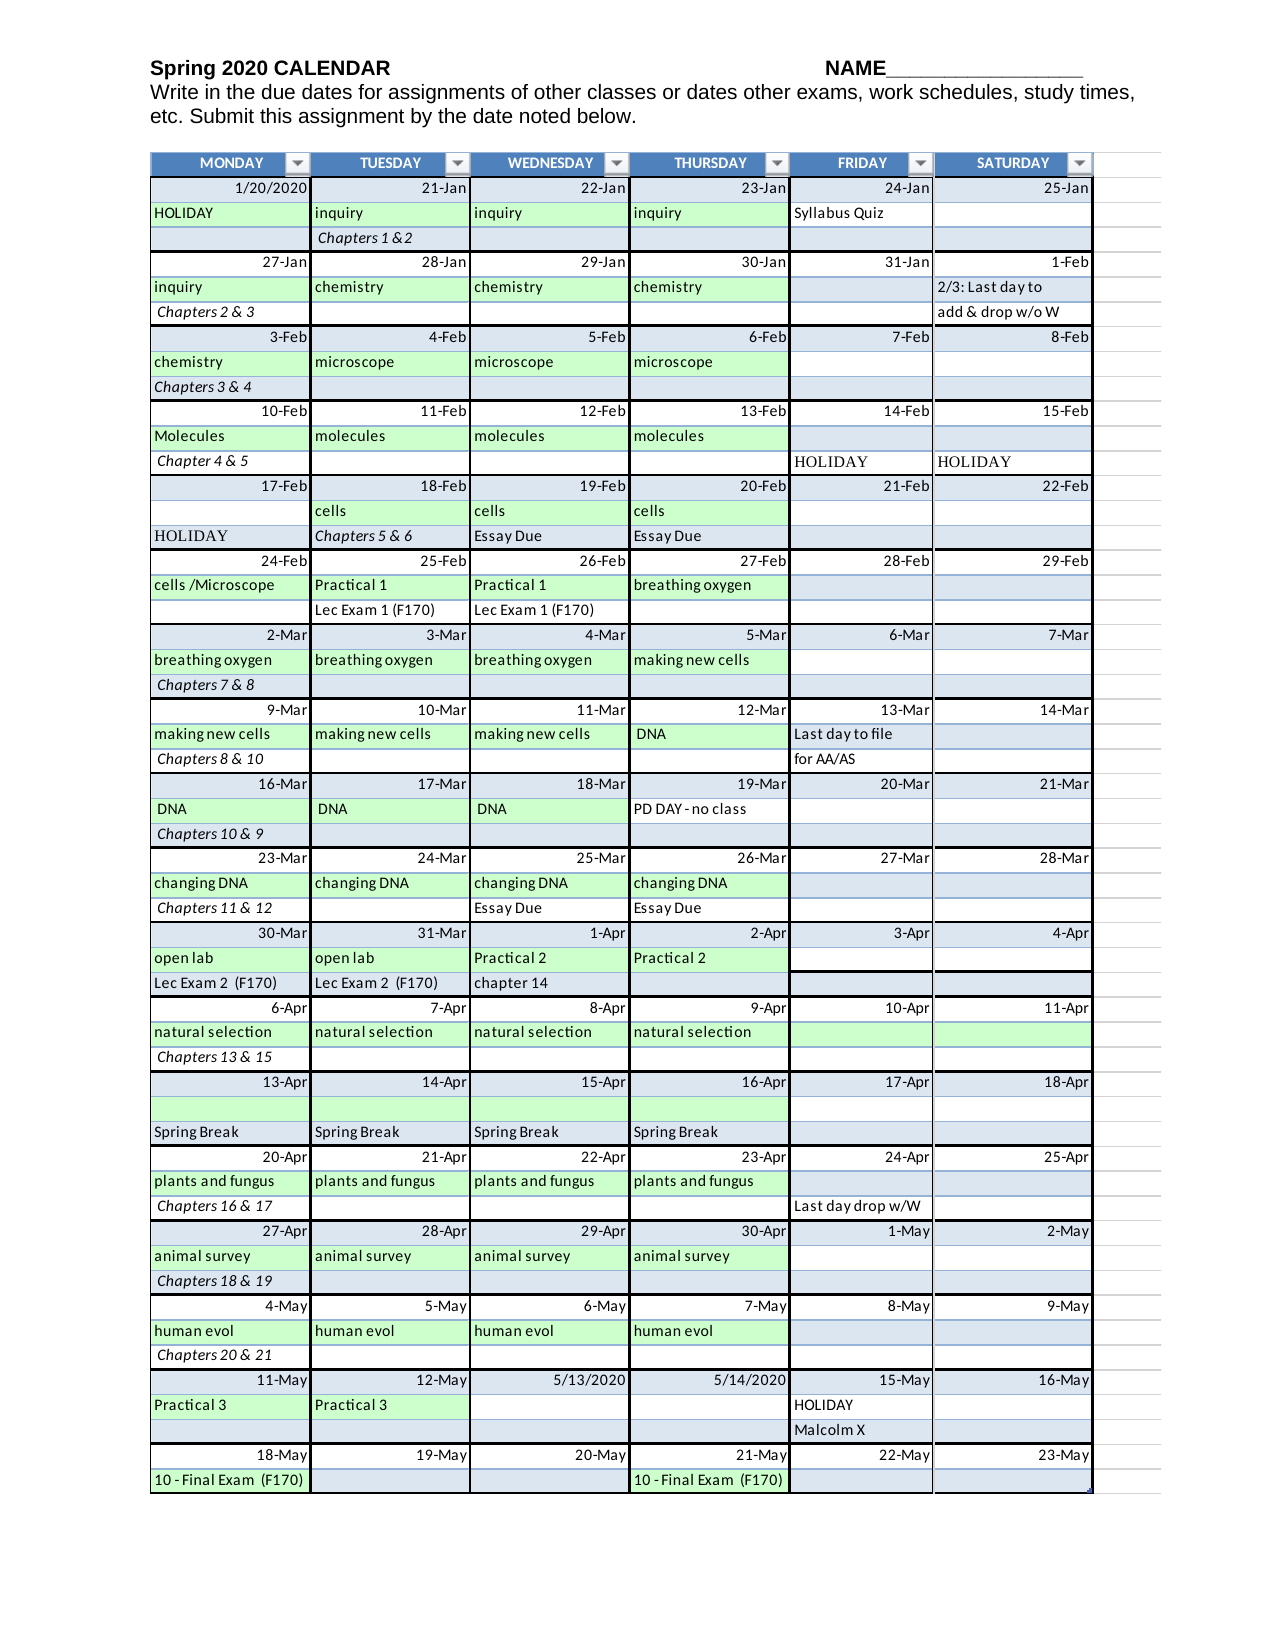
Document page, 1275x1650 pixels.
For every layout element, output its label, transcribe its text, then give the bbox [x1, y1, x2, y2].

text Spring 2020 CALENDAR NAME_________________ [150, 56, 1162, 80]
text Write in the due dates for assignments of other classes or dates other exams, work schedules, study times, etc. Submit this assignment by the date noted below. [150, 80, 1162, 128]
